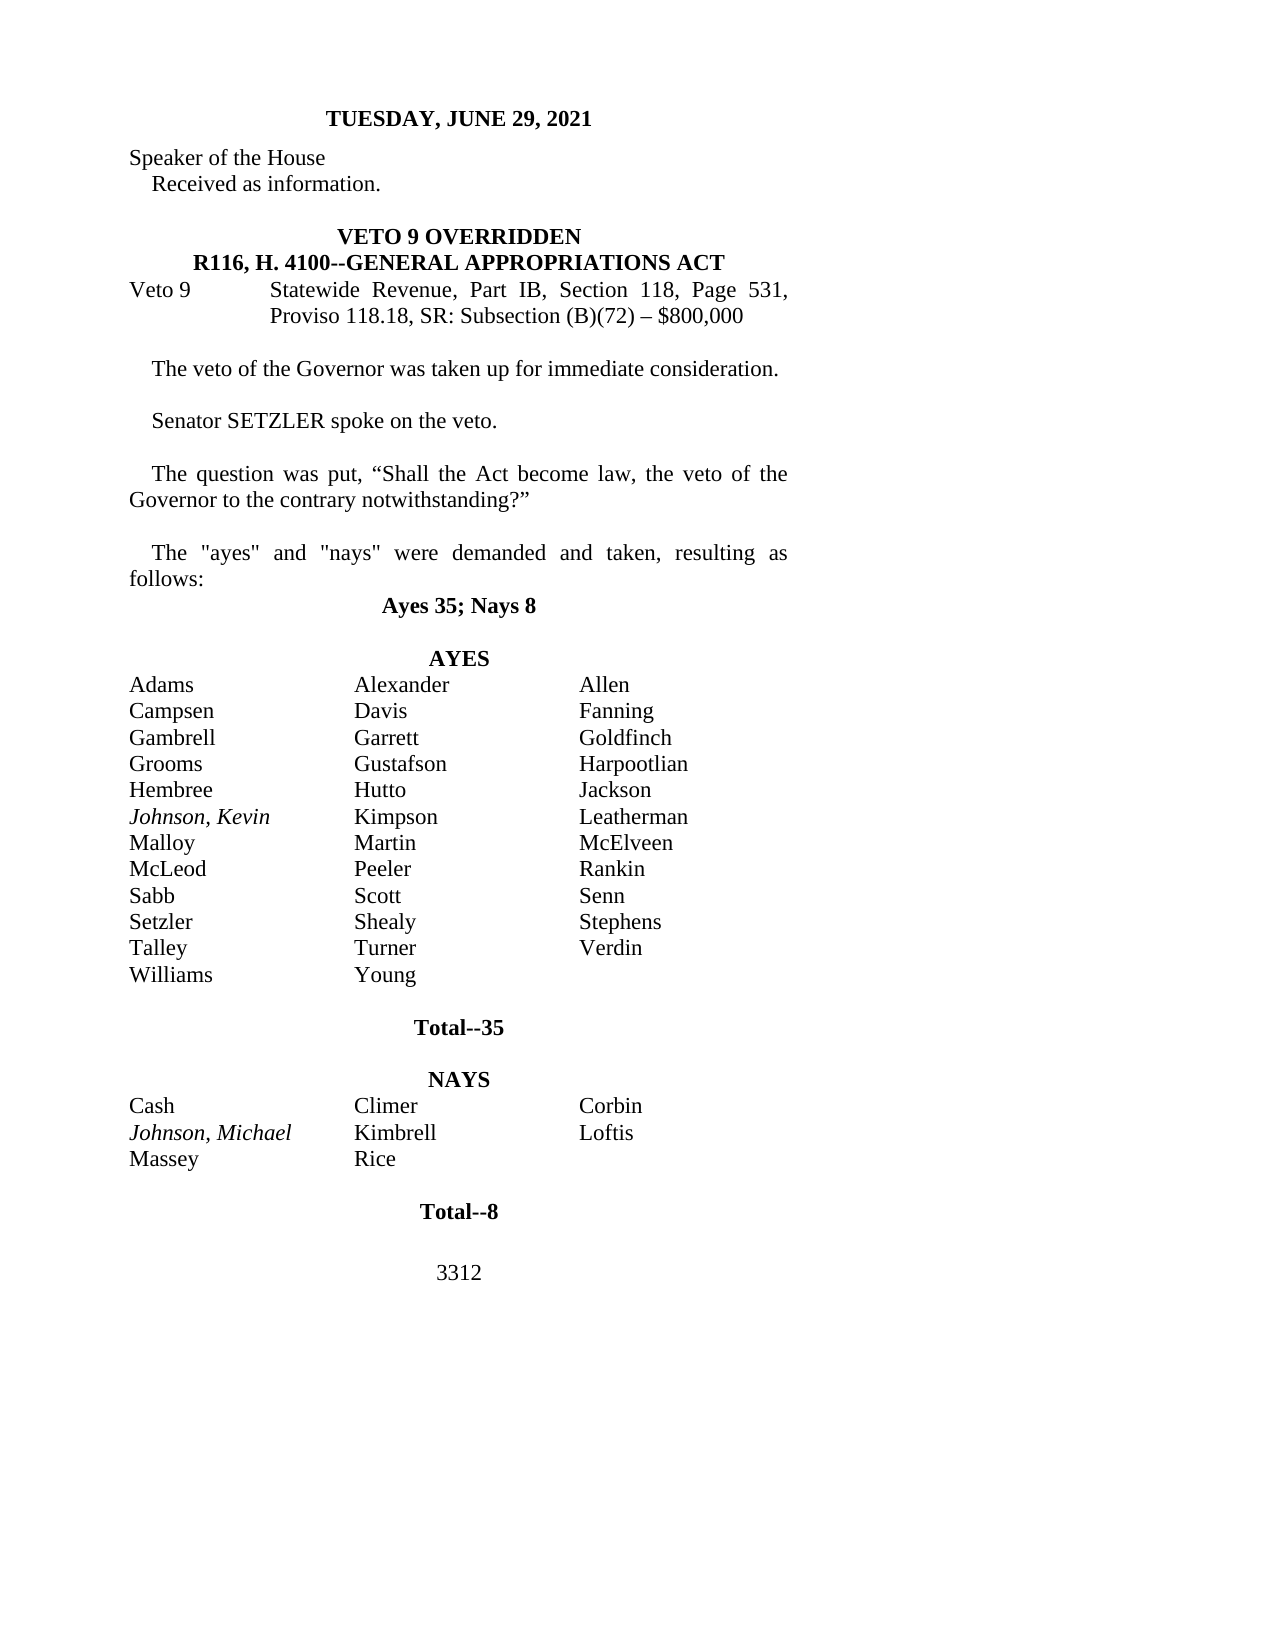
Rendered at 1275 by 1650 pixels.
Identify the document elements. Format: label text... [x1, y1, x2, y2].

text Hembree Hutto Jackson [129, 776, 789, 803]
text AYES [129, 644, 789, 671]
text Received as information. [129, 170, 789, 197]
text Speaker of the House [129, 144, 789, 170]
text Senator SETZLER spoke on the veto. [129, 407, 789, 434]
text Williams Young [129, 961, 789, 987]
text Grooms Gustafson Harpootlian [129, 750, 789, 776]
text Johnson, Kevin Kimpson Leatherman [129, 803, 789, 829]
text Cash Climer Corbin [129, 1093, 789, 1119]
text Ayes 35; Nays 8 [129, 592, 789, 618]
text Massey Rice [129, 1145, 789, 1172]
text Campsen Davis Fanning [129, 697, 789, 724]
text Gambrell Garrett Goldfinch [129, 724, 789, 750]
text Sabb Scott Senn [129, 882, 789, 908]
text The "ayes" and "nays" were demanded and taken, resulting as follows: [129, 539, 789, 592]
text Adams Alexander Allen [129, 671, 789, 697]
text Total--8 [129, 1198, 789, 1224]
text R116, H. 4100--GENERAL APPROPRIATIONS ACT [129, 249, 789, 276]
text Talley Turner Verdin [129, 934, 789, 961]
text NAYS [129, 1066, 789, 1093]
text The veto of the Governor was taken up for immediate consideration. [129, 355, 789, 381]
text Johnson, Michael Kimbrell Loftis [129, 1119, 789, 1145]
text Setzler Shealy Stephens [129, 908, 789, 934]
text Total--35 [129, 1013, 789, 1040]
text McLeod Peeler Rankin [129, 855, 789, 882]
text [129, 276, 789, 328]
text The question was put, “Shall the Act become law, the veto of the Governor to the contrary notwithstanding?” [129, 460, 789, 513]
text Malloy Martin McElveen [129, 829, 789, 855]
text VETO 9 OVERRIDDEN [129, 223, 789, 249]
